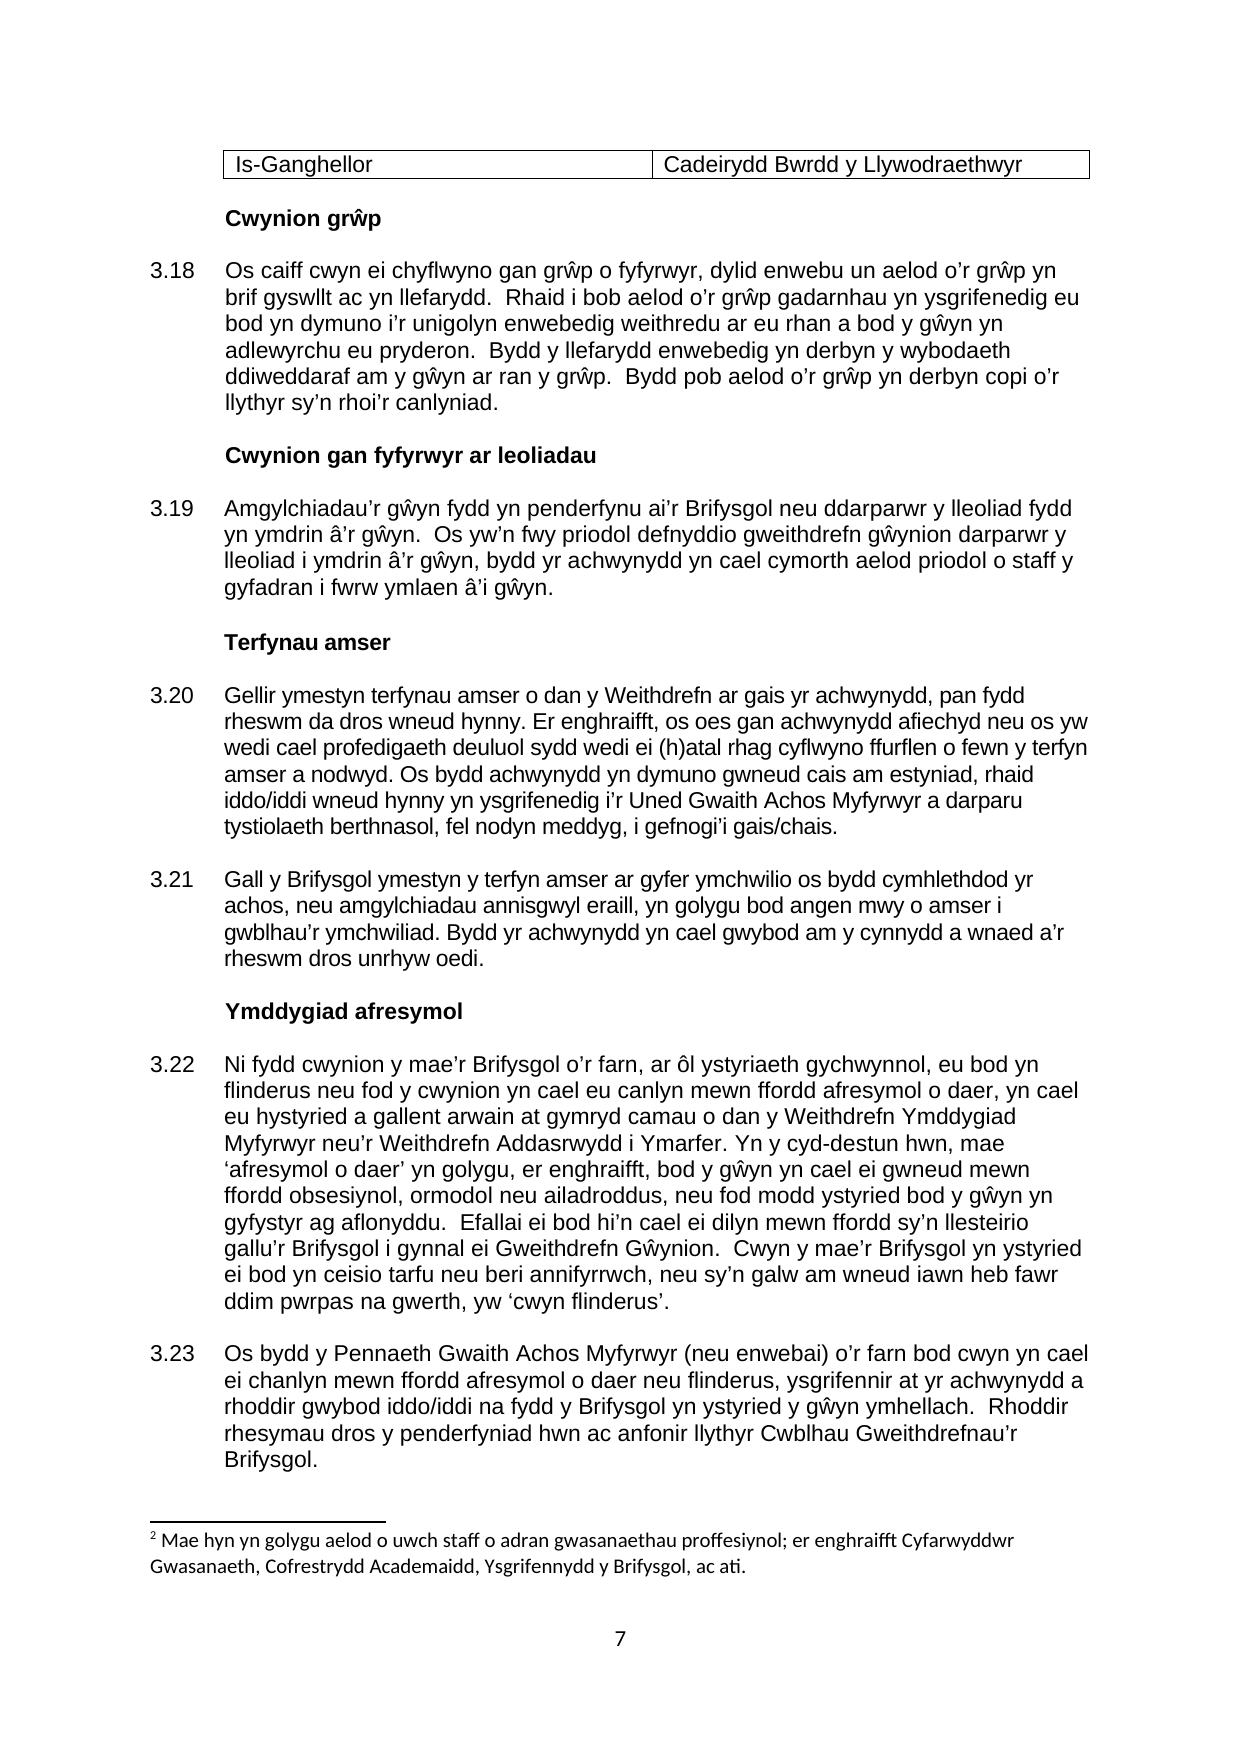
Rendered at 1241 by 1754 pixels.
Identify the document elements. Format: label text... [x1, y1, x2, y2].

text 3.19 Amgylchiadau’r gŵyn fydd yn penderfynu ai’r Brifysgol neu ddarparwr y lleoliad fydd yn ymdrin â’r gŵyn. Os yw’n fwy priodol defnyddio gweithdrefn gŵynion darparwr y lleoliad i ymdrin â’r gŵyn, bydd yr achwynydd yn cael cymorth aelod priodol o staff y gyfadran i fwrw ymlaen â’i gŵyn. [150, 495, 1090, 600]
text Ymddygiad afresymol [150, 998, 1090, 1024]
table_cell Cadeirydd Bwrdd y Llywodraethwyr [653, 151, 1089, 177]
text 3.18 Os caiff cwyn ei chyflwyno gan grŵp o fyfyrwyr, dylid enwebu un aelod o’r grŵp yn brif gyswllt ac yn llefarydd. Rhaid i bob aelod o’r grŵp gadarnhau yn ysgrifenedig eu bod yn dymuno i’r unigolyn enwebedig weithredu ar eu rhan a bod y gŵyn yn adlewyrchu eu pryderon. Bydd y llefarydd enwebedig yn derbyn y wybodaeth ddiweddaraf am y gŵyn ar ran y grŵp. Bydd pob aelod o’r grŵp yn derbyn copi o’r llythyr sy’n rhoi’r canlyniad. [150, 257, 1090, 416]
list Terfynau amser [150, 629, 1090, 655]
text 3.23 Os bydd y Pennaeth Gwaith Achos Myfyrwyr (neu enwebai) o’r farn bod cwyn yn cael ei chanlyn mewn ffordd afresymol o daer neu flinderus, ysgrifennir at yr achwynydd a rhoddir gwybod iddo/iddi na fydd y Brifysgol yn ystyried y gŵyn ymhellach. Rhoddir rhesymau dros y penderfyniad hwn ac anfonir llythyr Cwblhau Gweithdrefnau’r Brifysgol. [150, 1340, 1090, 1472]
text Cwynion gan fyfyrwyr ar leoliadau [150, 442, 1090, 468]
list 3.20 Gellir ymestyn terfynau amser o dan y Weithdrefn ar gais yr achwynydd, pan fydd rheswm da dros wneud hynny. Er enghraifft, os oes gan achwynydd afiechyd neu os yw wedi cael profedigaeth deuluol sydd wedi ei (h)atal rhag cyflwyno ffurflen o fewn y terfyn amser a nodwyd. Os bydd achwynydd yn dymuno gwneud cais am estyniad, rhaid iddo/iddi wneud hynny yn ysgrifenedig i’r Uned Gwaith Achos Myfyrwyr a darparu tystiolaeth berthnasol, fel nodyn meddyg, i gefnogi’i gais/chais. [150, 682, 1090, 840]
table_cell Is-Ganghellor [224, 151, 652, 177]
subtitle Cwynion grŵp [150, 205, 1090, 231]
list 3.21 Gall y Brifysgol ymestyn y terfyn amser ar gyfer ymchwilio os bydd cymhlethdod yr achos, neu amgylchiadau annisgwyl eraill, yn golygu bod angen mwy o amser i gwblhau’r ymchwiliad. Bydd yr achwynydd yn cael gwybod am y cynnydd a wnaed a’r rheswm dros unrhyw oedi. [150, 866, 1090, 971]
text 3.22 Ni fydd cwynion y mae’r Brifysgol o’r farn, ar ôl ystyriaeth gychwynnol, eu bod yn flinderus neu fod y cwynion yn cael eu canlyn mewn ffordd afresymol o daer, yn cael eu hystyried a gallent arwain at gymryd camau o dan y Weithdrefn Ymddygiad Myfyrwyr neu’r Weithdrefn Addasrwydd i Ymarfer. Yn y cyd-destun hwn, mae ‘afresymol o daer’ yn golygu, er enghraifft, bod y gŵyn yn cael ei gwneud mewn ffordd obsesiynol, ormodol neu ailadroddus, neu fod modd ystyried bod y gŵyn yn gyfystyr ag aflonyddu. Efallai ei bod hi’n cael ei dilyn mewn ffordd sy’n llesteirio gallu’r Brifysgol i gynnal ei Gweithdrefn Gŵynion. Cwyn y mae’r Brifysgol yn ystyried ei bod yn ceisio tarfu neu beri annifyrrwch, neu sy’n galw am wneud iawn heb fawr ddim pwrpas na gwerth, yw ‘cwyn flinderus’. [150, 1051, 1090, 1314]
